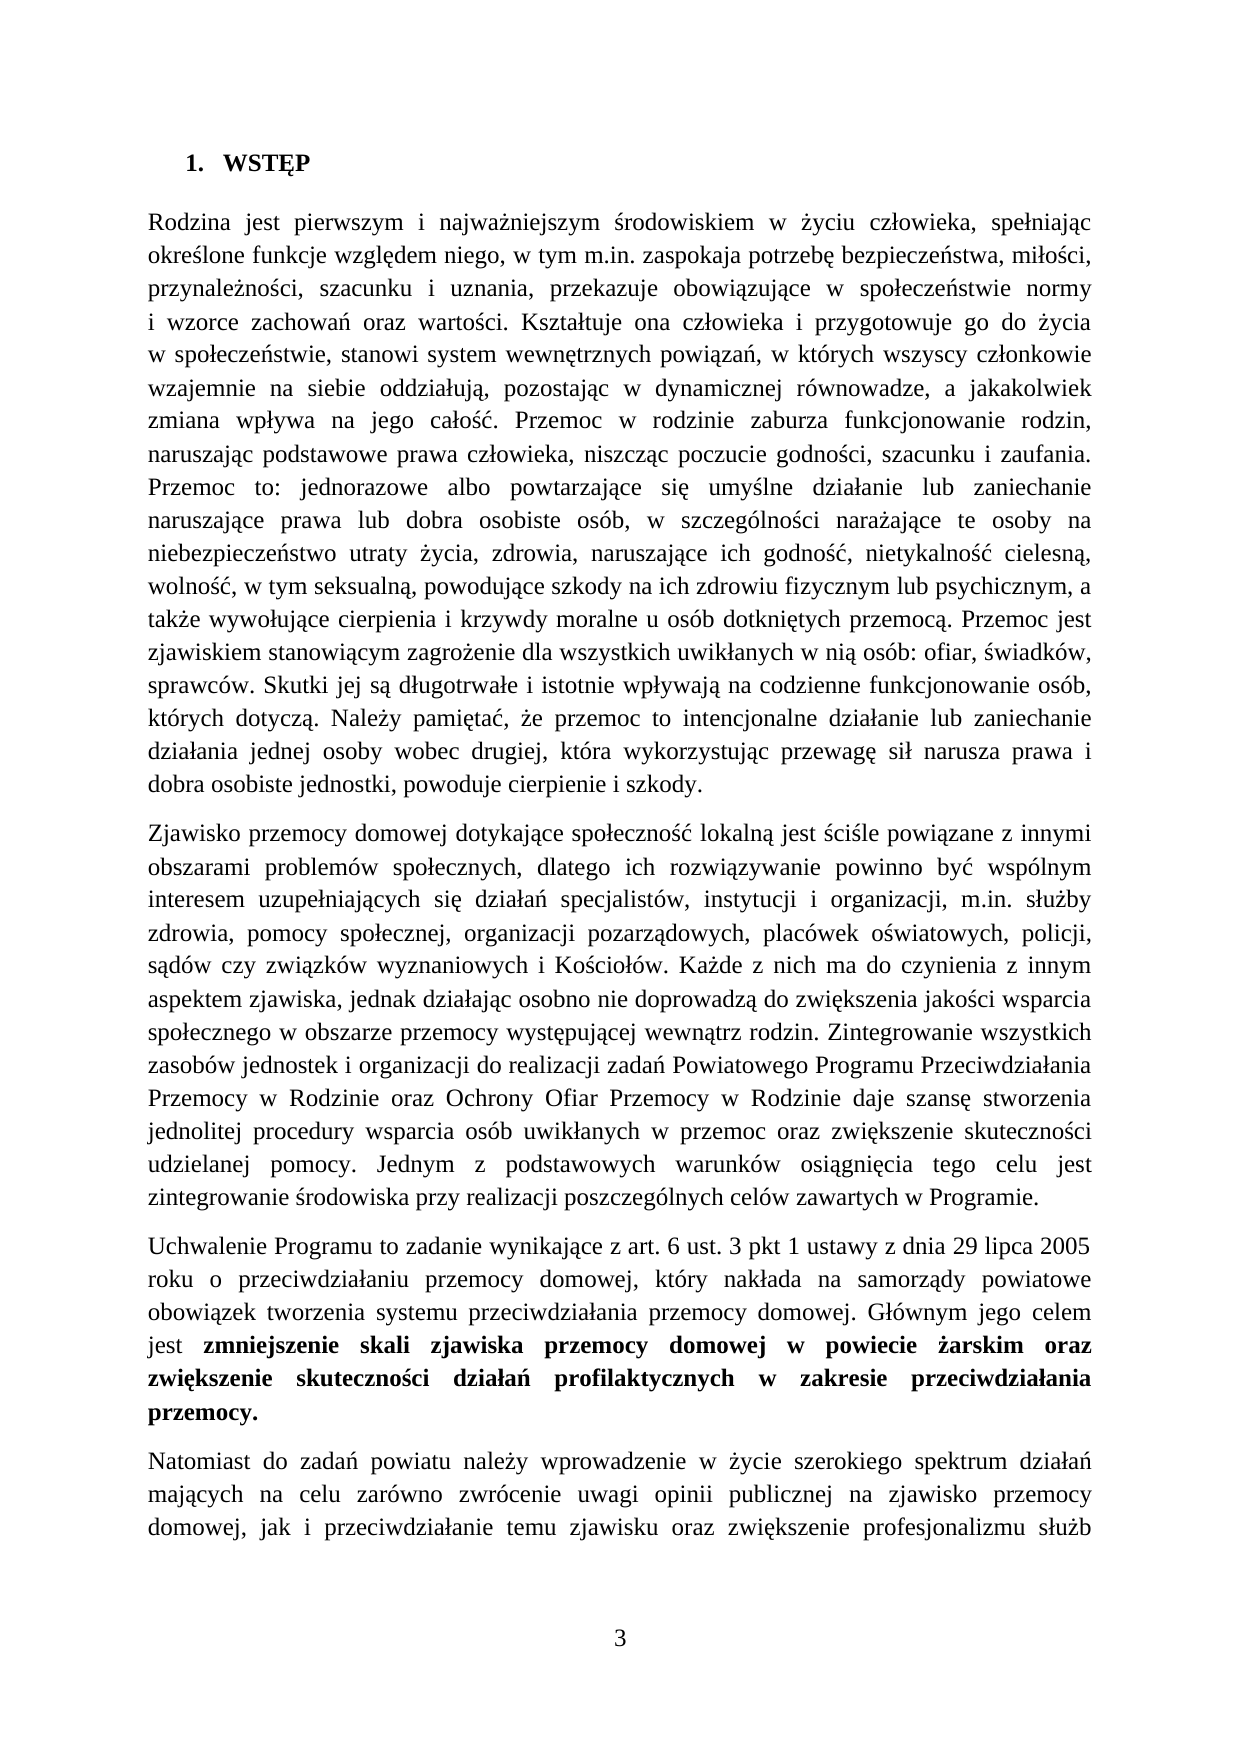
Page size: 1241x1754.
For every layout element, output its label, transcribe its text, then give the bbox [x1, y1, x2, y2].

text Zjawisko przemocy domowej dotykające społeczność lokalną jest ściśle powiązane z innymi obszarami problemów społecznych, dlatego ich rozwiązywanie powinno być wspólnym interesem uzupełniających się działań specjalistów, instytucji i organizacji, m.in. służby zdrowia, pomocy społecznej, organizacji pozarządowych, placówek oświatowych, policji, sądów czy związków wyznaniowych i Kościołów. Każde z nich ma do czynienia z innym aspektem zjawiska, jednak działając osobno nie doprowadzą do zwiększenia jakości wsparcia społecznego w obszarze przemocy występującej wewnątrz rodzin. Zintegrowanie wszystkich zasobów jednostek i organizacji do realizacji zadań Powiatowego Programu Przeciwdziałania Przemocy w Rodzinie oraz Ochrony Ofiar Przemocy w Rodzinie daje szansę stworzenia jednolitej procedury wsparcia osób uwikłanych w przemoc oraz zwiększenie skuteczności udzielanej pomocy. Jednym z podstawowych warunków osiągnięcia tego celu jest zintegrowanie środowiska przy realizacji poszczególnych celów zawartych w Programie. [148, 818, 1092, 1211]
text Rodzina jest pierwszym i najważniejszym środowiskiem w życiu człowieka, spełniając określone funkcje względem niego, w tym m.in. zaspokaja potrzebę bezpieczeństwa, miłości, przynależności, szacunku i uznania, przekazuje obowiązujące w społeczeństwie normy i wzorce zachowań oraz wartości. Kształtuje ona człowieka i przygotowuje go do życia w społeczeństwie, stanowi system wewnętrznych powiązań, w których wszyscy członkowie wzajemnie na siebie oddziałują, pozostając w dynamicznej równowadze, a jakakolwiek zmiana wpływa na jego całość. Przemoc w rodzinie zaburza funkcjonowanie rodzin, naruszając podstawowe prawa człowieka, niszcząc poczucie godności, szacunku i zaufania. Przemoc to: jednorazowe albo powtarzające się umyślne działanie lub zaniechanie naruszające prawa lub dobra osobiste osób, w szczególności narażające te osoby na niebezpieczeństwo utraty życia, zdrowia, naruszające ich godność, nietykalność cielesną, wolność, w tym seksualną, powodujące szkody na ich zdrowiu fizycznym lub psychicznym, a także wywołujące cierpienia i krzywdy moralne u osób dotkniętych przemocą. Przemoc jest zjawiskiem stanowiącym zagrożenie dla wszystkich uwikłanych w nią osób: ofiar, świadków, sprawców. Skutki jej są długotrwałe i istotnie wpływają na codzienne funkcjonowanie osób, których dotyczą. Należy pamiętać, że przemoc to intencjonalne działanie lub zaniechanie działania jednej osoby wobec drugiej, która wykorzystując przewagę sił narusza prawa i dobra osobiste jednostki, powoduje cierpienie i szkody. [148, 207, 1092, 798]
list WSTĘP [185, 148, 1092, 176]
text Uchwalenie Programu to zadanie wynikające z art. 6 ust. 3 pkt 1 ustawy z dnia 29 lipca 2005 roku o przeciwdziałaniu przemocy domowej, który nakłada na samorządy powiatowe obowiązek tworzenia systemu przeciwdziałania przemocy domowej. Głównym jego celem jest zmniejszenie skali zjawiska przemocy domowej w powiecie żarskim oraz zwiększenie skuteczności działań profilaktycznych w zakresie przeciwdziałania przemocy. [148, 1231, 1092, 1425]
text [148, 1446, 1092, 1541]
